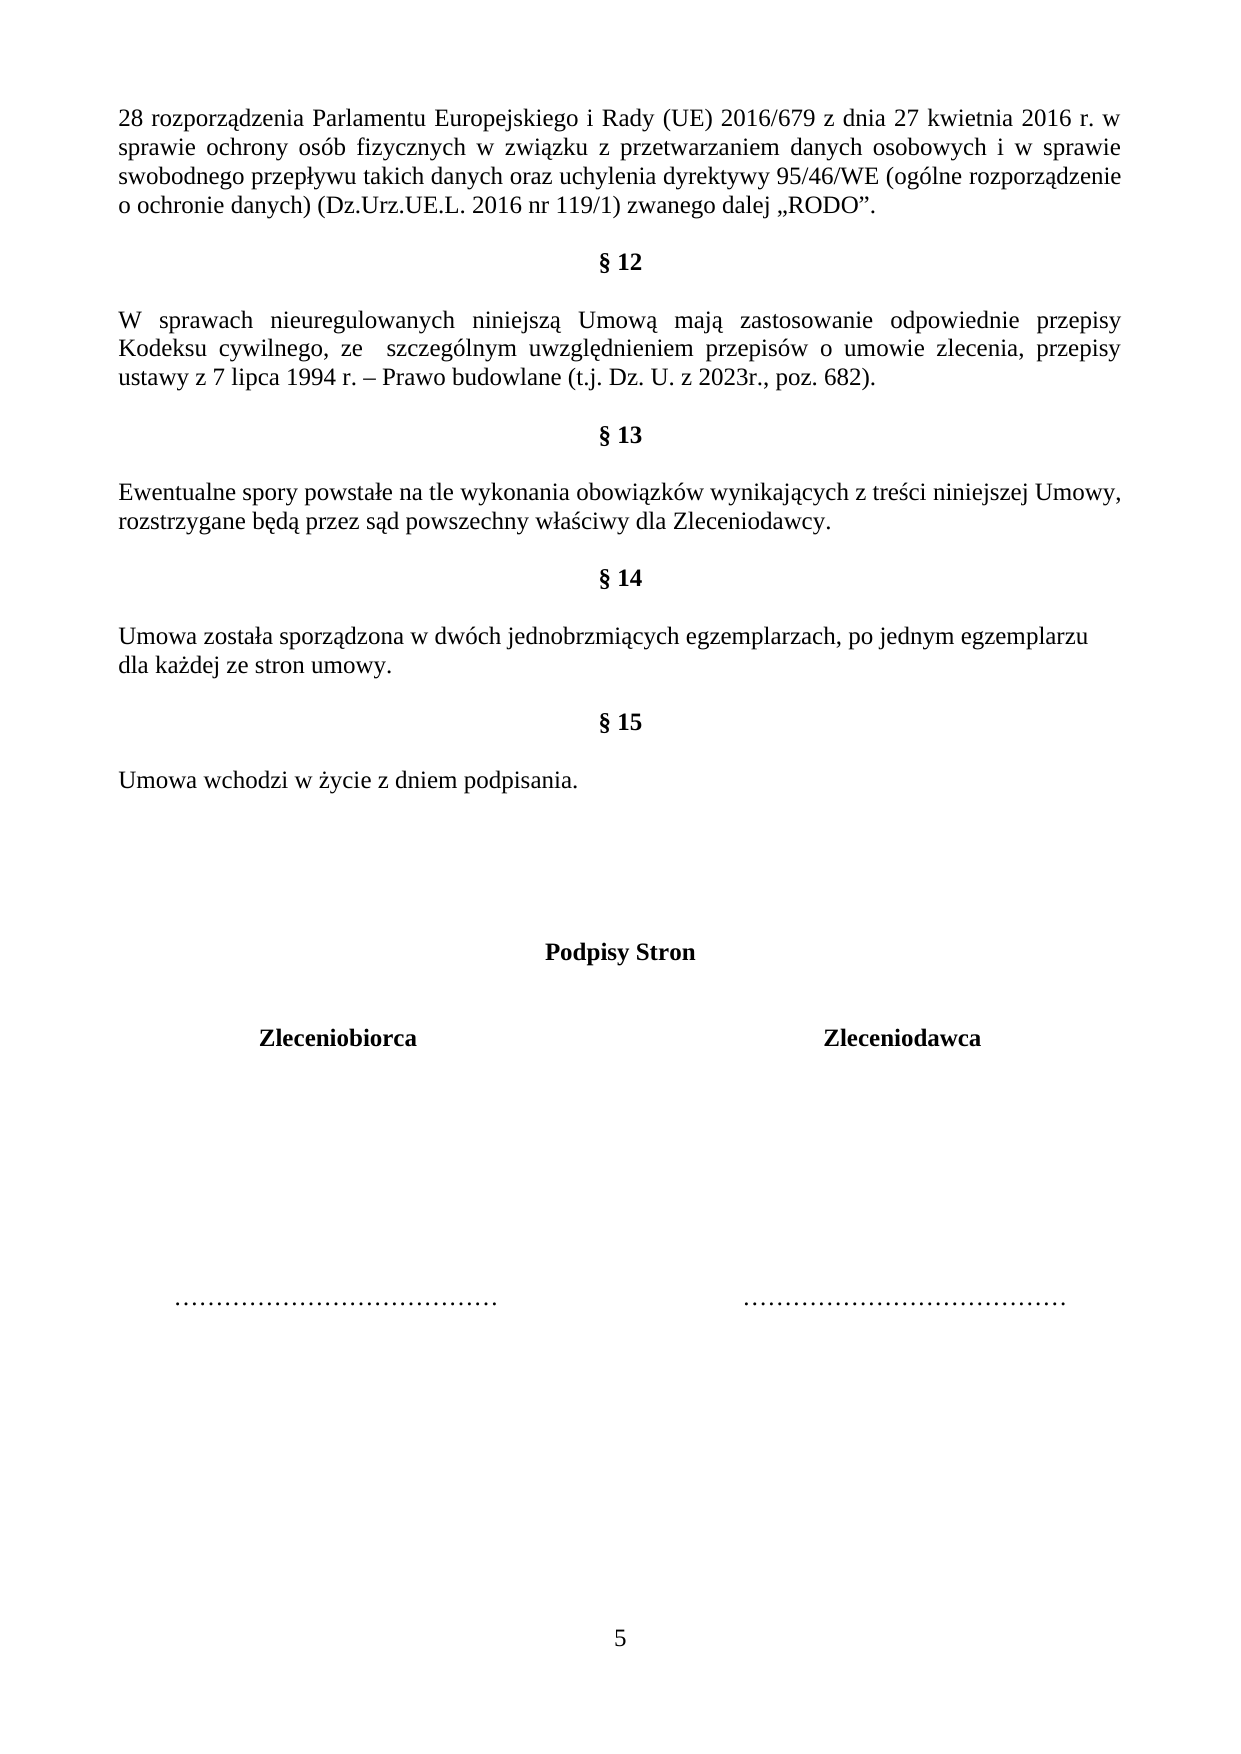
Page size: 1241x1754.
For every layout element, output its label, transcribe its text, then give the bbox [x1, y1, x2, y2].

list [118, 103, 1122, 218]
text § 12 [118, 247, 1122, 276]
text Zleceniobiorca Zleceniodawca [118, 1023, 1122, 1052]
text § 15 [118, 707, 1122, 736]
text Ewentualne spory powstałe na tle wykonania obowiązków wynikających z treści niniejszej Umowy, rozstrzygane będą przez sąd powszechny właściwy dla Zleceniodawcy. [118, 477, 1122, 535]
text Umowa wchodzi w życie z dniem podpisania. [118, 765, 1122, 793]
text Umowa została sporządzona w dwóch jednobrzmiących egzemplarzach, po jednym egzemplarzu dla każdej ze stron umowy. [118, 621, 1122, 678]
text ………………………………… ………………………………… [118, 1282, 1122, 1311]
text § 13 [118, 420, 1122, 448]
text § 14 [118, 563, 1122, 592]
text Podpisy Stron [118, 937, 1122, 966]
text W sprawach nieuregulowanych niniejszą Umową mają zastosowanie odpowiednie przepisy Kodeksu cywilnego, ze szczególnym uwzględnieniem przepisów o umowie zlecenia, przepisy ustawy z 7 lipca 1994 r. – Prawo budowlane (t.j. Dz. U. z 2023r., poz. 682). [118, 305, 1122, 391]
